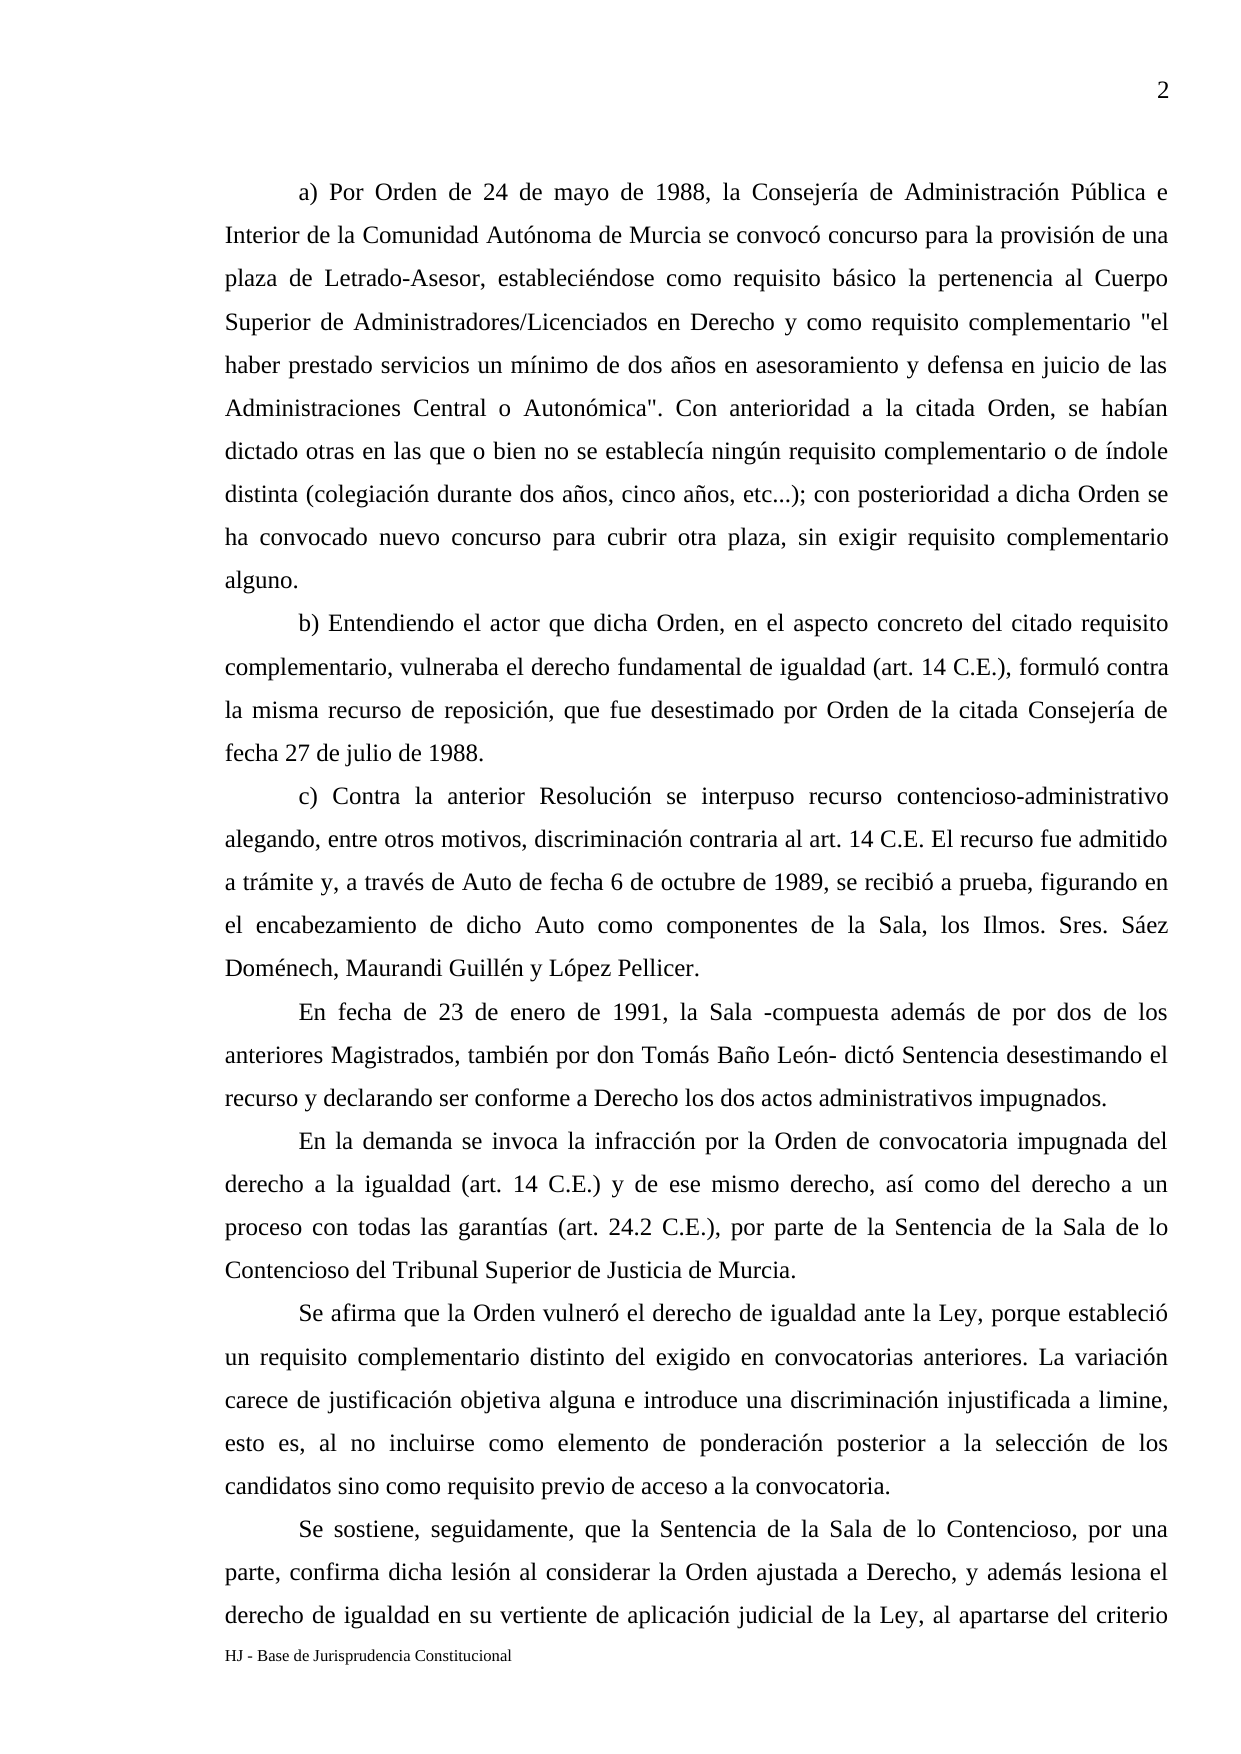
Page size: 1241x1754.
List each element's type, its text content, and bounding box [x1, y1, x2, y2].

text b) Entendiendo el actor que dicha Orden, en el aspecto concreto del citado requisito complementario, vulneraba el derecho fundamental de igualdad (art. 14 C.E.), formuló contra la misma recurso de reposición, que fue desestimado por Orden de la citada Consejería de fecha 27 de julio de 1988. [224, 608, 1169, 767]
text a) Por Orden de 24 de mayo de 1988, la Consejería de Administración Pública e Interior de la Comunidad Autónoma de Murcia se convocó concurso para la provisión de una plaza de Letrado-Asesor, estableciéndose como requisito básico la pertenencia al Cuerpo Superior de Administradores/Licenciados en Derecho y como requisito complementario "el haber prestado servicios un mínimo de dos años en asesoramiento y defensa en juicio de las Administraciones Central o Autonómica". Con anterioridad a la citada Orden, se habían dictado otras en las que o bien no se establecía ningún requisito complementario o de índole distinta (colegiación durante dos años, cinco años, etc...); con posterioridad a dicha Orden se ha convocado nuevo concurso para cubrir otra plaza, sin exigir requisito complementario alguno. [224, 177, 1169, 594]
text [224, 1514, 1169, 1629]
text En fecha de 23 de enero de 1991, la Sala -compuesta además de por dos de los anteriores Magistrados, también por don Tomás Baño León- dictó Sentencia desestimando el recurso y declarando ser conforme a Derecho los dos actos administrativos impugnados. [224, 997, 1169, 1112]
text En la demanda se invoca la infracción por la Orden de convocatoria impugnada del derecho a la igualdad (art. 14 C.E.) y de ese mismo derecho, así como del derecho a un proceso con todas las garantías (art. 24.2 C.E.), por parte de la Sentencia de la Sala de lo Contencioso del Tribunal Superior de Justicia de Murcia. [224, 1126, 1169, 1284]
text c) Contra la anterior Resolución se interpuso recurso contencioso-administrativo alegando, entre otros motivos, discriminación contraria al art. 14 C.E. El recurso fue admitido a trámite y, a través de Auto de fecha 6 de octubre de 1989, se recibió a prueba, figurando en el encabezamiento de dicho Auto como componentes de la Sala, los Ilmos. Sres. Sáez Doménech, Maurandi Guillén y López Pellicer. [224, 781, 1169, 982]
text Se afirma que la Orden vulneró el derecho de igualdad ante la Ley, porque estableció un requisito complementario distinto del exigido en convocatorias anteriores. La variación carece de justificación objetiva alguna e introduce una discriminación injustificada a limine, esto es, al no incluirse como elemento de ponderación posterior a la selección de los candidatos sino como requisito previo de acceso a la convocatoria. [224, 1298, 1169, 1500]
